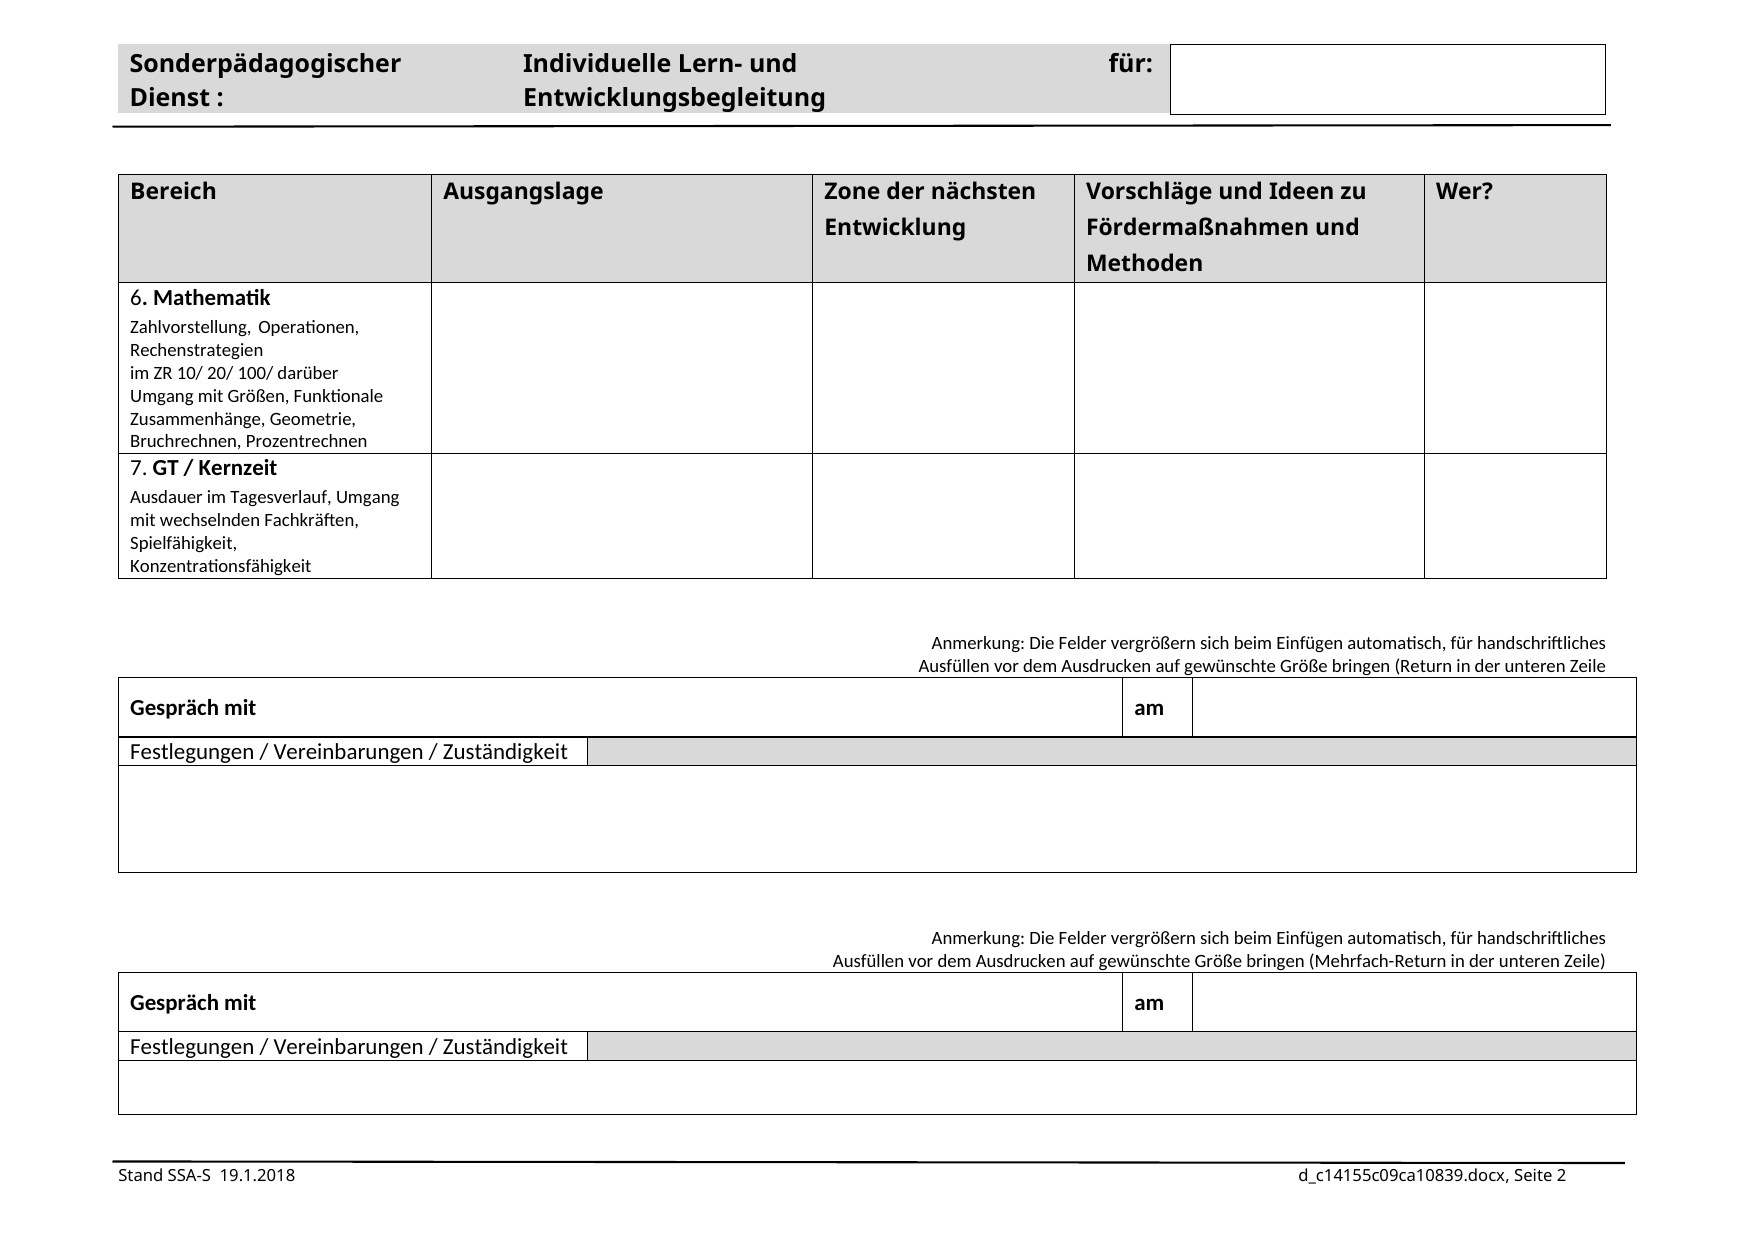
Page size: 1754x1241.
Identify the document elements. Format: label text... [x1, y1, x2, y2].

table_cell 7. GT / Kernzeit Ausdauer im Tagesverlauf, Umgang mit wechselnden Fachkräften, Spielfähigkeit, Konzentrationsfähigkeit [119, 454, 431, 577]
table_header am [1123, 973, 1192, 1031]
table_cell Festlegungen / Vereinbarungen / Zuständigkeit [119, 738, 587, 765]
table_cell [588, 738, 1636, 765]
text Anmerkung: Die Felder vergrößern sich beim Einfügen automatisch, für handschriftliches [118, 926, 1606, 949]
table_cell [1425, 283, 1606, 452]
table_header [1193, 973, 1636, 1031]
table_cell [1075, 283, 1424, 452]
table_cell [432, 283, 812, 452]
table_header [1193, 678, 1636, 736]
table_cell [813, 454, 1074, 577]
table_header Bereich [119, 175, 431, 282]
table_cell Festlegungen / Vereinbarungen / Zuständigkeit [119, 1032, 587, 1060]
table_header am [1123, 678, 1192, 736]
table_header Gespräch mit [119, 973, 279, 1031]
table_header Gespräch mit [119, 678, 279, 736]
table_cell [813, 283, 1074, 452]
text Ausfüllen vor dem Ausdrucken auf gewünschte Größe bringen (Return in der unteren Zeile [118, 654, 1606, 677]
table_header Zone der nächsten Entwicklung [813, 175, 1074, 282]
text Anmerkung: Die Felder vergrößern sich beim Einfügen automatisch, für handschriftliches [118, 631, 1606, 654]
table_cell [119, 1061, 1636, 1114]
table_cell [1075, 454, 1424, 577]
table_cell 6. Mathematik Zahlvorstellung, Operationen, Rechenstrategien im ZR 10/ 20/ 100/ darüber Umgang mit Größen, Funktionale Zusammenhänge, Geometrie, Bruchrechnen, Prozentrechnen [119, 283, 431, 452]
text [118, 949, 1606, 972]
table_cell [119, 766, 1636, 872]
table_cell [588, 1032, 1636, 1060]
table_header [280, 678, 1122, 736]
table_header [280, 973, 1122, 1031]
table_cell [432, 454, 812, 577]
table_header Vorschläge und Ideen zu Fördermaßnahmen und Methoden [1075, 175, 1424, 282]
table_header Ausgangslage [432, 175, 812, 282]
table_header Wer? [1425, 175, 1606, 282]
table_cell [1425, 454, 1606, 577]
